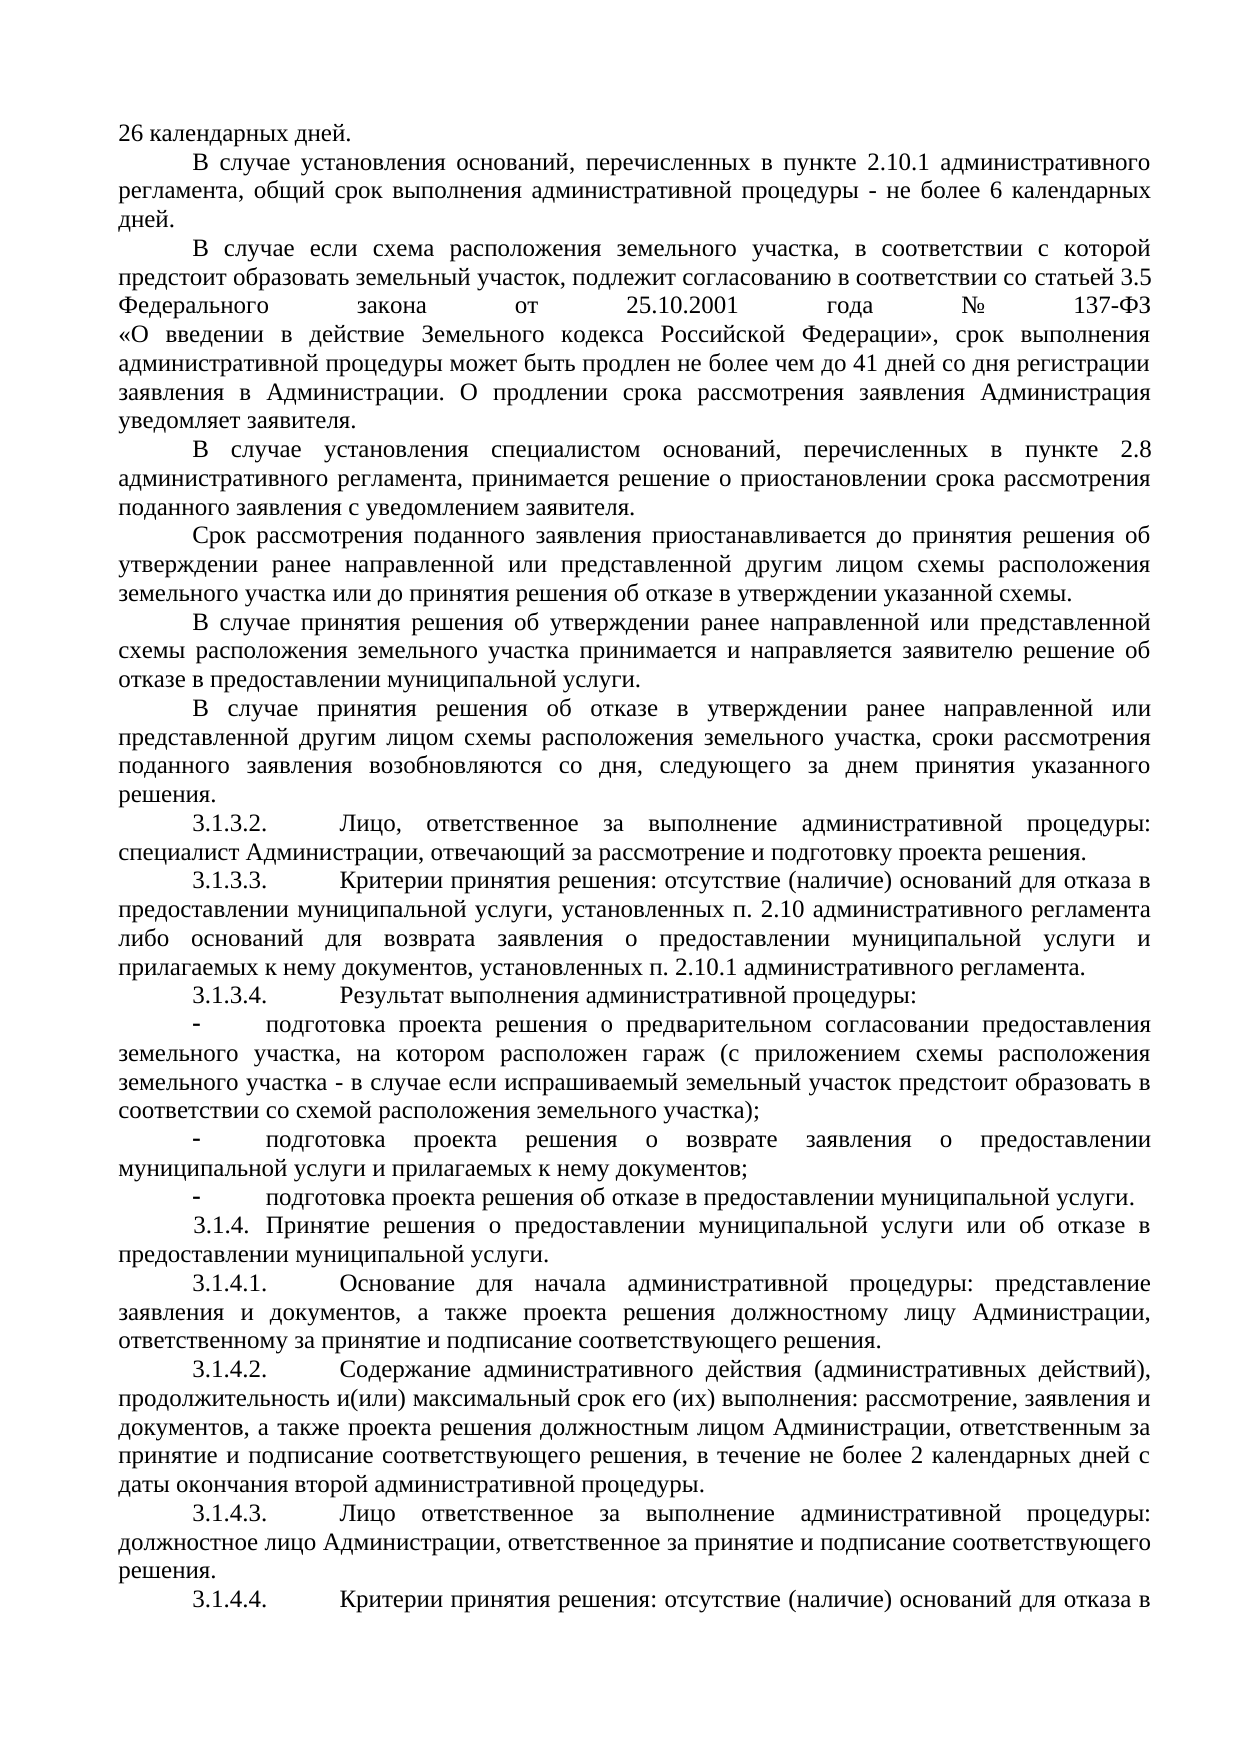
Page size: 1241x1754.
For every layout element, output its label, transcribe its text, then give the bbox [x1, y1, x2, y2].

text В случае установления специалистом оснований, перечисленных в пункте 2.8 административного регламента, принимается решение о приостановлении срока рассмотрения поданного заявления с уведомлением заявителя. [118, 434, 1152, 521]
list Основание для начала административной процедуры: представление заявления и документов, а также проекта решения должностному лицу Администрации, ответственному за принятие и подписание соответствующего решения. [118, 1268, 1152, 1354]
list Результат выполнения административной процедуры: [118, 981, 1152, 1009]
text В случае установления оснований, перечисленных в пункте 2.10.1 административного регламента, общий срок выполнения административной процедуры - не более 6 календарных дней. [118, 147, 1152, 233]
text В случае если схема расположения земельного участка, в соответствии с которой предстоит образовать земельный участок, подлежит согласованию в соответствии со статьей 3.5 Федерального закона от 25.10.2001 года № 137-ФЗ «О введении в действие Земельного кодекса Российской Федерации», срок выполнения административной процедуры может быть продлен не более чем до 41 дней со дня регистрации заявления в Администрации. О продлении срока рассмотрения заявления Администрация уведомляет заявителя. [118, 233, 1152, 434]
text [118, 118, 1152, 147]
text В случае принятия решения об утверждении ранее направленной или представленной схемы расположения земельного участка принимается и направляется заявителю решение об отказе в предоставлении муниципальной услуги. [118, 607, 1152, 693]
list подготовка проекта решения о предварительном согласовании предоставления земельного участка, на котором расположен гараж (с приложением схемы расположения земельного участка - в случае если испрашиваемый земельный участок предстоит образовать в соответствии со схемой расположения земельного участка); [118, 1009, 1152, 1124]
text Срок рассмотрения поданного заявления приостанавливается до принятия решения об утверждении ранее направленной или представленной другим лицом схемы расположения земельного участка или до принятия решения об отказе в утверждении указанной схемы. [118, 521, 1152, 607]
text В случае принятия решения об отказе в утверждении ранее направленной или представленной другим лицом схемы расположения земельного участка, сроки рассмотрения поданного заявления возобновляются со дня, следующего за днем принятия указанного решения. [118, 693, 1152, 808]
list Принятие решения о предоставлении муниципальной услуги или об отказе в предоставлении муниципальной услуги. [118, 1211, 1152, 1268]
list подготовка проекта решения о возврате заявления о предоставлении муниципальной услуги и прилагаемых к нему документов; [118, 1124, 1152, 1182]
list Лицо, ответственное за выполнение административной процедуры: специалист Администрации, отвечающий за рассмотрение и подготовку проекта решения. [118, 808, 1152, 866]
list Лицо ответственное за выполнение административной процедуры: должностное лицо Администрации, ответственное за принятие и подписание соответствующего решения. [118, 1498, 1152, 1584]
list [118, 1584, 1152, 1613]
list Содержание административного действия (административных действий), продолжительность и(или) максимальный срок его (их) выполнения: рассмотрение, заявления и документов, а также проекта решения должностным лицом Администрации, ответственным за принятие и подписание соответствующего решения, в течение не более 2 календарных дней с даты окончания второй административной процедуры. [118, 1354, 1152, 1498]
list подготовка проекта решения об отказе в предоставлении муниципальной услуги. [118, 1182, 1152, 1211]
